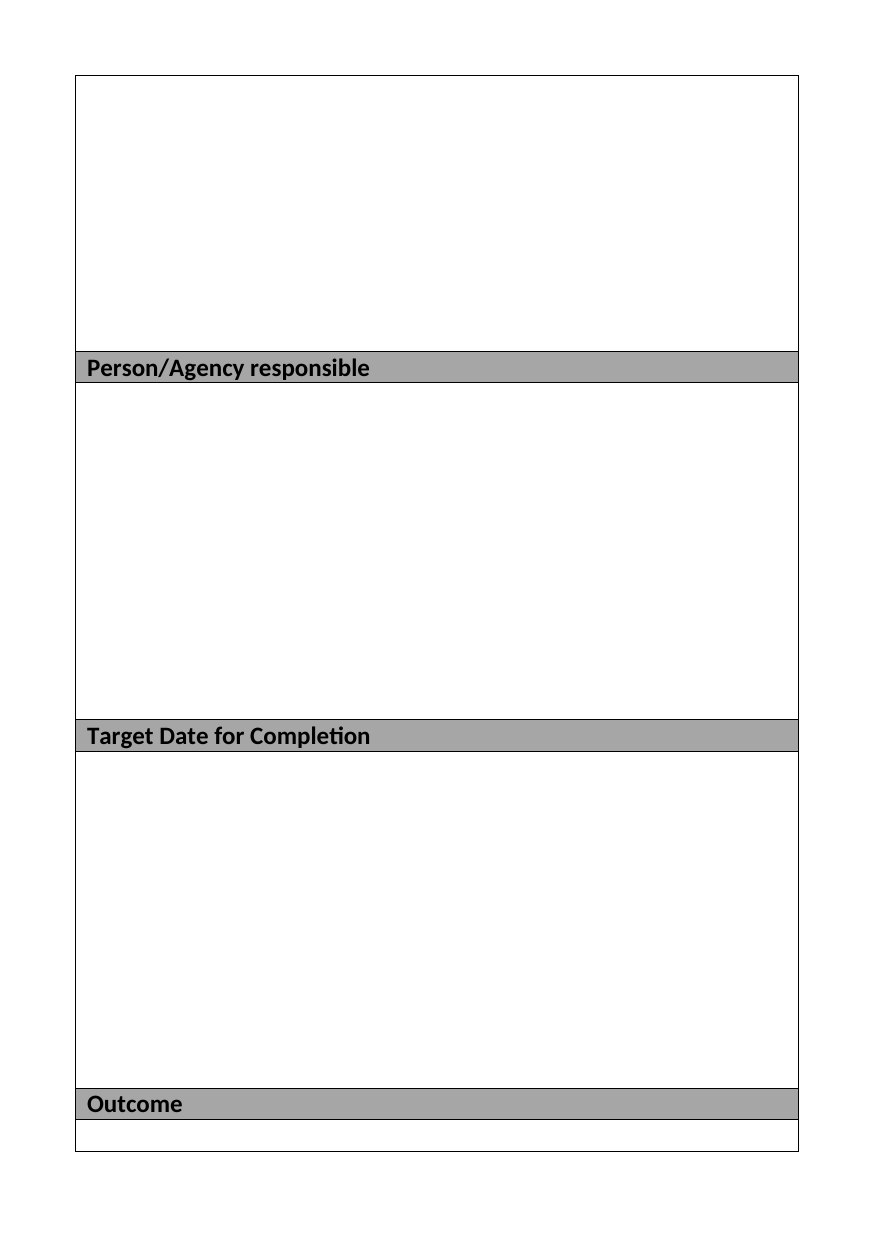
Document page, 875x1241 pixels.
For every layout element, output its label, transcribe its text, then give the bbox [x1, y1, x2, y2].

table_cell [76, 383, 798, 719]
table_cell Target Date for Completion [76, 720, 798, 751]
table_cell Person/Agency responsible [76, 352, 798, 382]
table_cell [76, 1120, 798, 1151]
table_cell Outcome [76, 1089, 798, 1119]
table_cell [76, 76, 798, 351]
table_cell [76, 752, 798, 1087]
